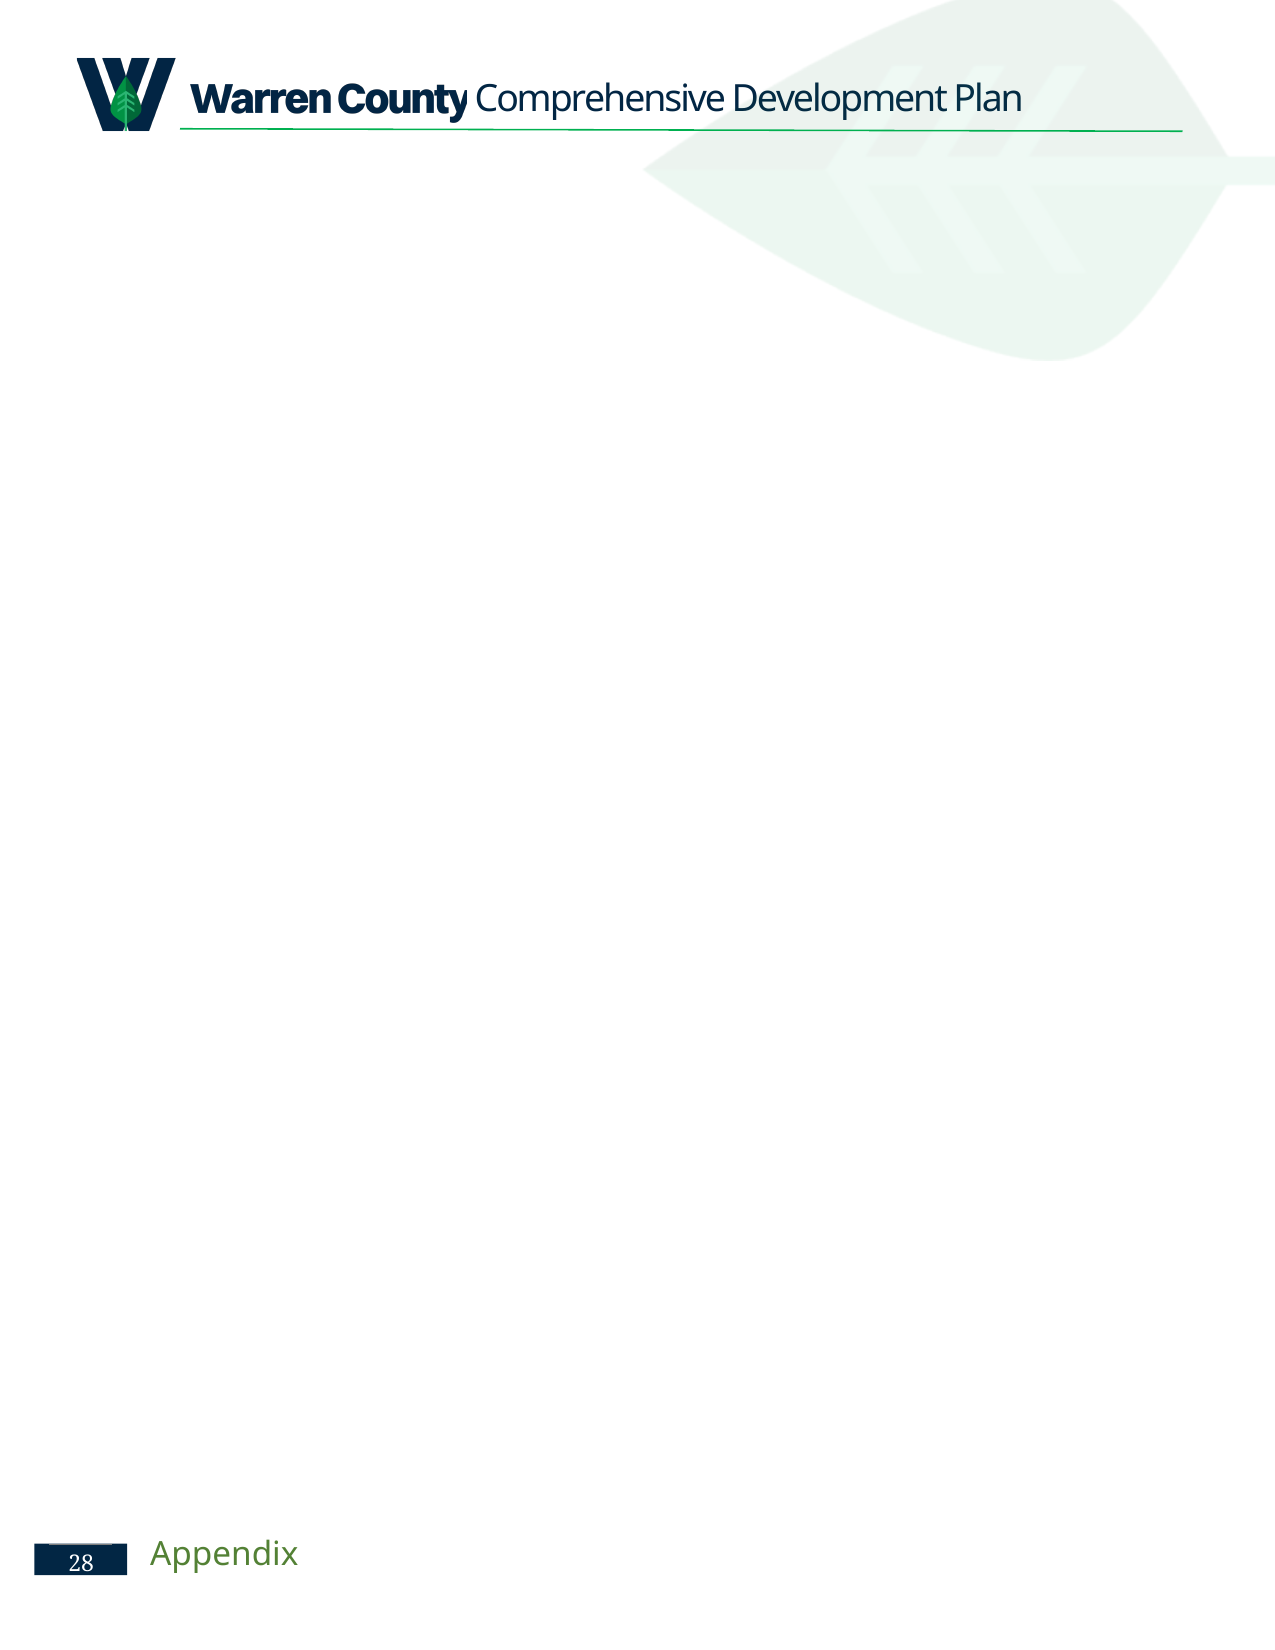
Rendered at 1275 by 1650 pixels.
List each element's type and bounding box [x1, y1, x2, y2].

picture [76, 51, 467, 136]
